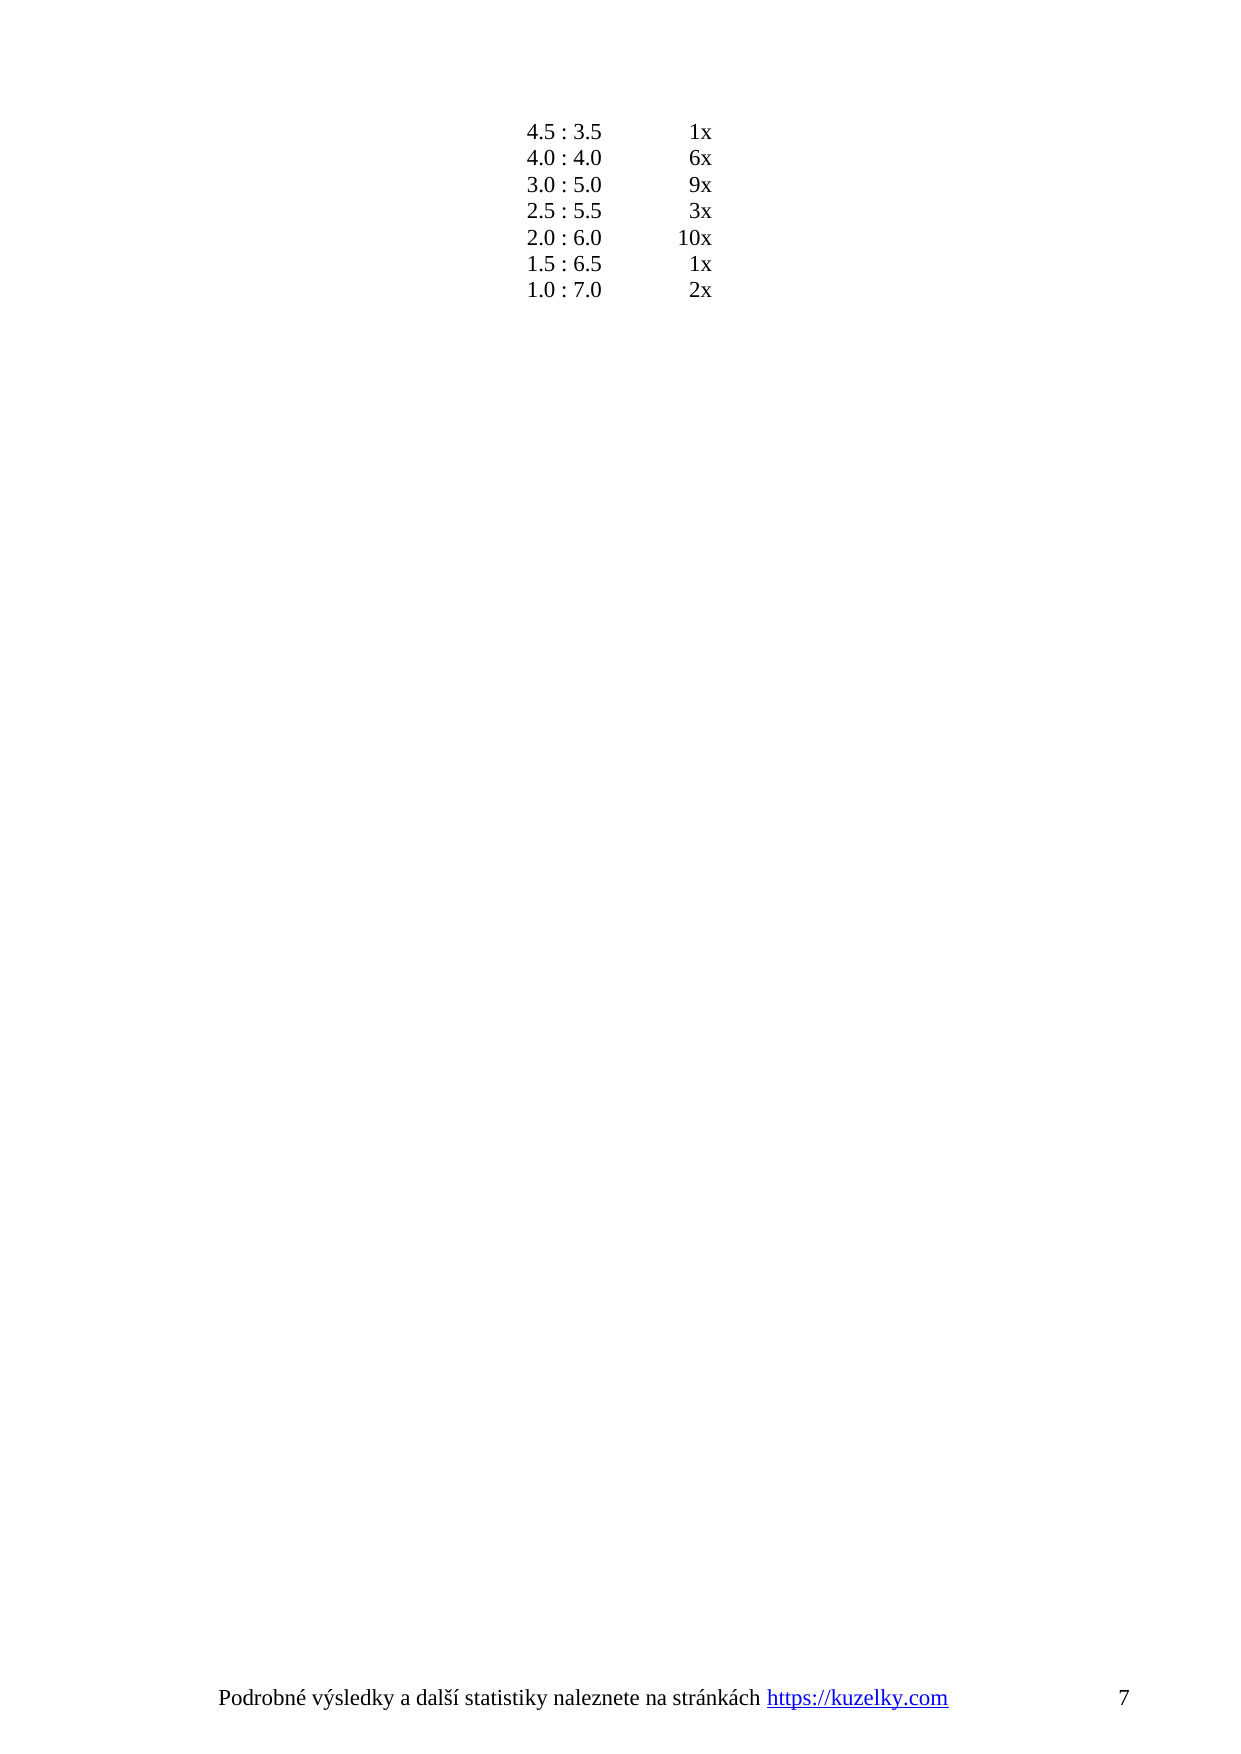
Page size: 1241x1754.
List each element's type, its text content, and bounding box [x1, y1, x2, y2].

text 4.5 : 3.5 1x [106, 118, 1134, 144]
text 3.0 : 5.0 9x [106, 171, 1134, 197]
text 1.5 : 6.5 1x [106, 250, 1134, 276]
text 4.0 : 4.0 6x [106, 144, 1134, 171]
text 2.0 : 6.0 10x [106, 223, 1134, 250]
text 1.0 : 7.0 2x [106, 276, 1134, 303]
text 2.5 : 5.5 3x [106, 197, 1134, 223]
